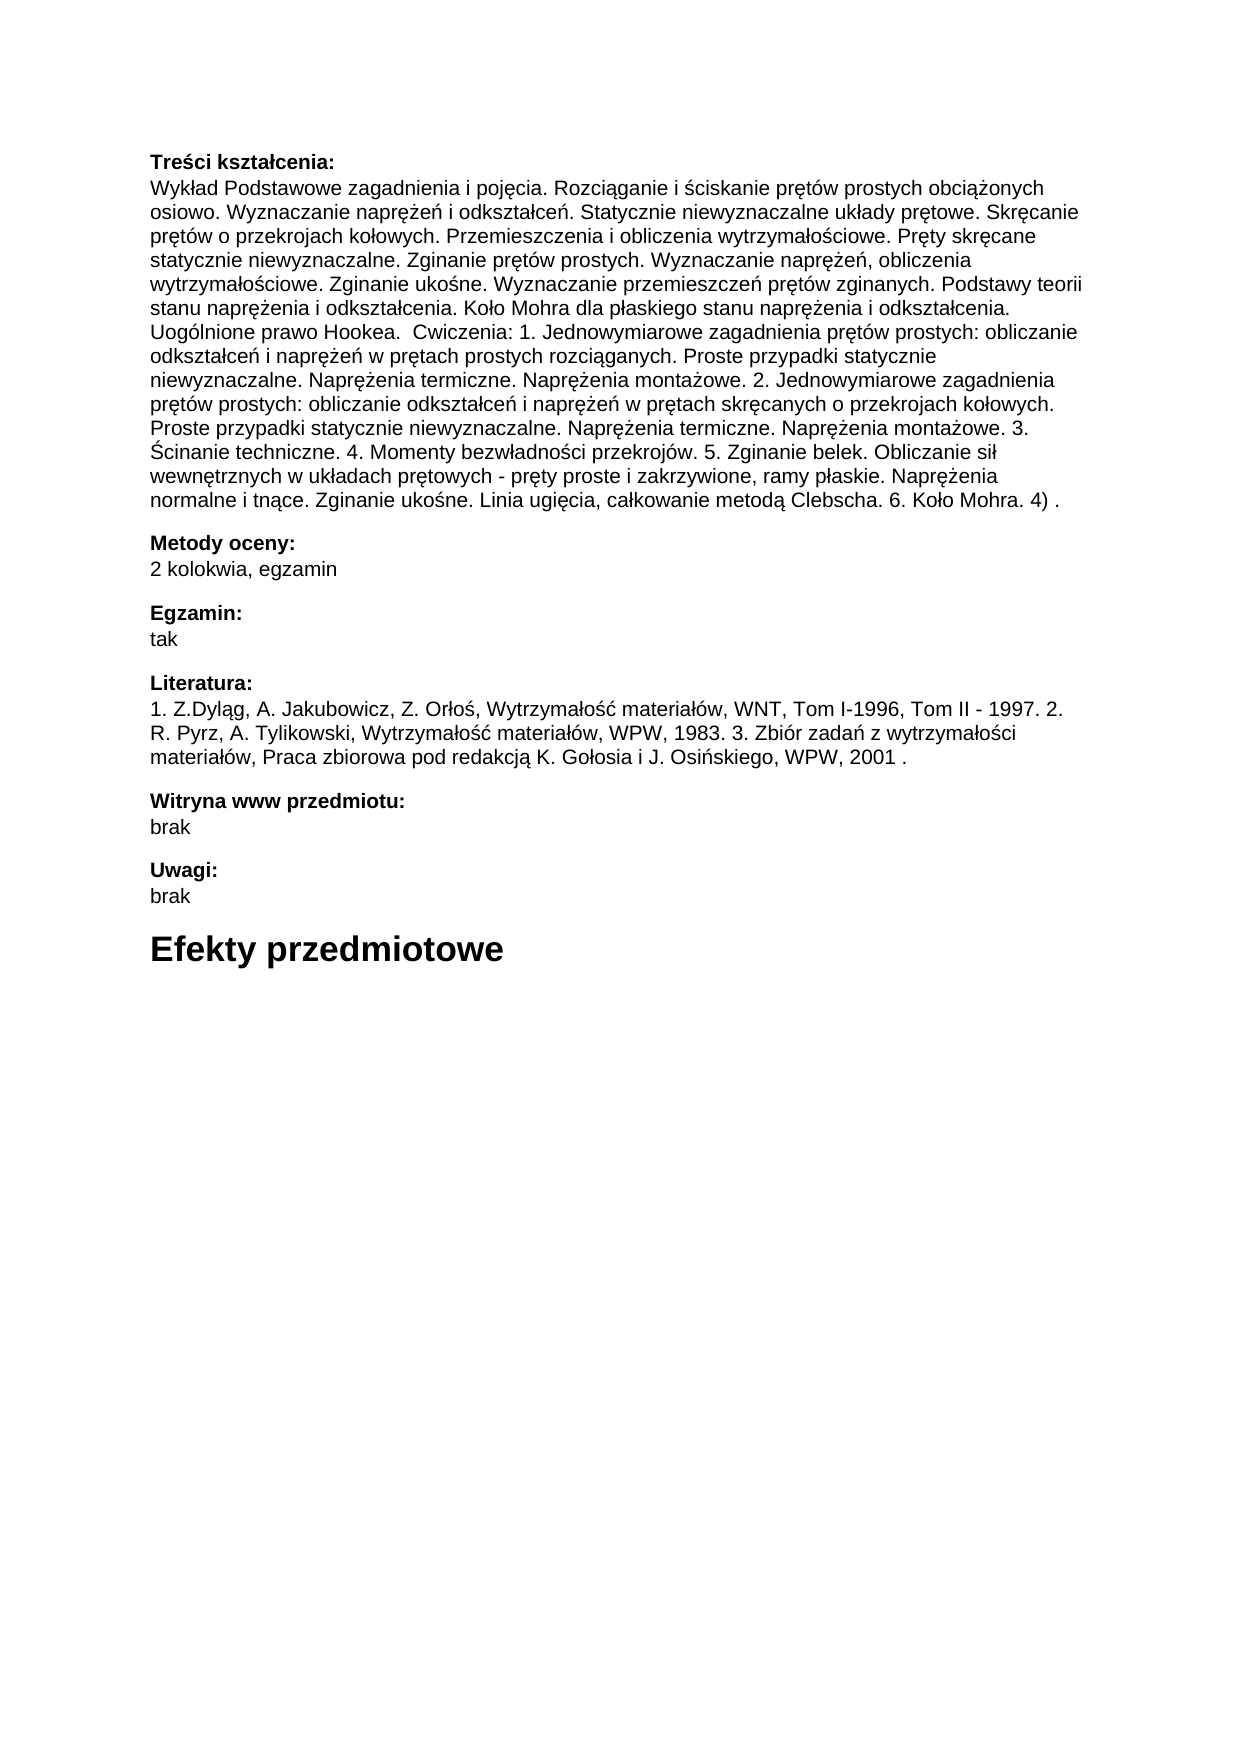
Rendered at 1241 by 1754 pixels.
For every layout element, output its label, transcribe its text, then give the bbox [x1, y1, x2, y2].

text tak [150, 627, 1090, 651]
text 2 kolokwia, egzamin [150, 557, 1090, 581]
text Metody oceny: [150, 531, 1090, 555]
text brak [150, 814, 1090, 838]
text Literatura: [150, 671, 1090, 695]
text Uwagi: [150, 858, 1090, 882]
text Treści kształcenia: [150, 150, 1090, 174]
text 1. Z.Dyląg, A. Jakubowicz, Z. Orłoś, Wytrzymałość materiałów, WNT, Tom I-1996, Tom II - 1997. 2. R. Pyrz, A. Tylikowski, Wytrzymałość materiałów, WPW, 1983. 3. Zbiór zadań z wytrzymałości materiałów, Praca zbiorowa pod redakcją K. Gołosia i J. Osińskiego, WPW, 2001 . [150, 697, 1090, 769]
subtitle Efekty przedmiotowe [150, 928, 1090, 969]
text brak [150, 884, 1090, 908]
text Wykład Podstawowe zagadnienia i pojęcia. Rozciąganie i ściskanie prętów prostych obciążonych osiowo. Wyznaczanie naprężeń i odkształceń. Statycznie niewyznaczalne układy prętowe. Skręcanie prętów o przekrojach kołowych. Przemieszczenia i obliczenia wytrzymałościowe. Pręty skręcane statycznie niewyznaczalne. Zginanie prętów prostych. Wyznaczanie naprężeń, obliczenia wytrzymałościowe. Zginanie ukośne. Wyznaczanie przemieszczeń prętów zginanych. Podstawy teorii stanu naprężenia i odkształcenia. Koło Mohra dla płaskiego stanu naprężenia i odkształcenia. Uogólnione prawo Hookea. Cwiczenia: 1. Jednowymiarowe zagadnienia prętów prostych: obliczanie odkształceń i naprężeń w prętach prostych rozciąganych. Proste przypadki statycznie niewyznaczalne. Naprężenia termiczne. Naprężenia montażowe. 2. Jednowymiarowe zagadnienia prętów prostych: obliczanie odkształceń i naprężeń w prętach skręcanych o przekrojach kołowych. Proste przypadki statycznie niewyznaczalne. Naprężenia termiczne. Naprężenia montażowe. 3. Ścinanie techniczne. 4. Momenty bezwładności przekrojów. 5. Zginanie belek. Obliczanie sił wewnętrznych w układach prętowych - pręty proste i zakrzywione, ramy płaskie. Naprężenia normalne i tnące. Zginanie ukośne. Linia ugięcia, całkowanie metodą Clebscha. 6. Koło Mohra. 4) . [150, 176, 1090, 511]
text Witryna www przedmiotu: [150, 788, 1090, 812]
text Egzamin: [150, 601, 1090, 625]
